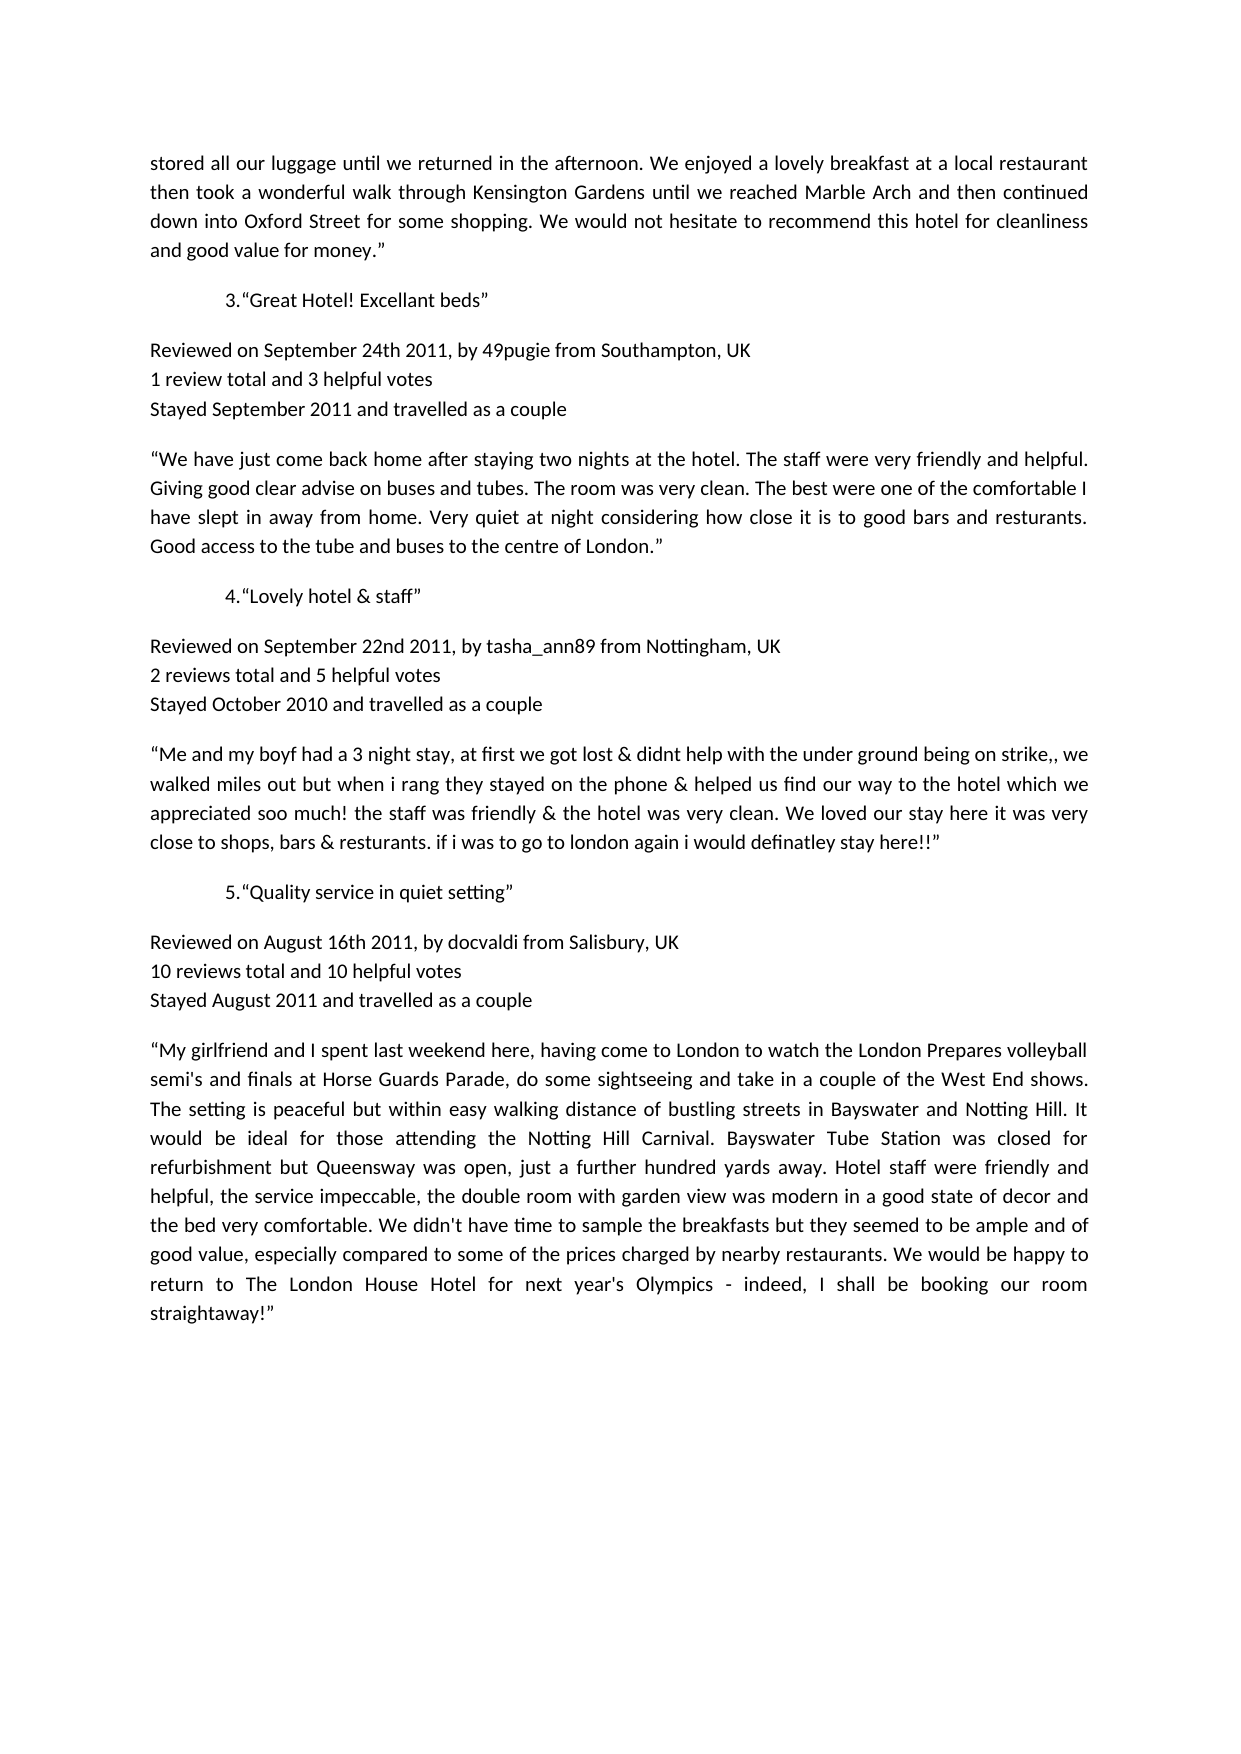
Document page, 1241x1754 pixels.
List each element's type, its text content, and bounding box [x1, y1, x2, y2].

text 5.“Quality service in quiet setting” [150, 879, 1090, 904]
text 3.“Great Hotel! Excellant beds” [150, 287, 1090, 313]
text 4.“Lovely hotel & staff” [150, 583, 1090, 609]
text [150, 150, 1090, 263]
text Reviewed on August 16th 2011, by docvaldi from Salisbury, UK 10 reviews total and 10 helpful votes Stayed August 2011 and travelled as a couple [150, 929, 1090, 1013]
text “Me and my boyf had a 3 night stay, at first we got lost & didnt help with the under ground being on strike,, we walked miles out but when i rang they stayed on the phone & helped us find our way to the hotel which we appreciated soo much! the staff was friendly & the hotel was very clean. We loved our stay here it was very close to shops, bars & resturants. if i was to go to london again i would definatley stay here!!” [150, 742, 1090, 854]
text Reviewed on September 22nd 2011, by tasha_ann89 from Nottingham, UK 2 reviews total and 5 helpful votes Stayed October 2010 and travelled as a couple [150, 633, 1090, 717]
text “We have just come back home after staying two nights at the hotel. The staff were very friendly and helpful. Giving good clear advise on buses and tubes. The room was very clean. The best were one of the comfortable I have slept in away from home. Very quiet at night considering how close it is to good bars and resturants. Good access to the tube and buses to the centre of London.” [150, 446, 1090, 559]
text “My girlfriend and I spent last weekend here, having come to London to watch the London Prepares volleyball semi's and finals at Horse Guards Parade, do some sightseeing and take in a couple of the West End shows. The setting is peaceful but within easy walking distance of bustling streets in Bayswater and Notting Hill. It would be ideal for those attending the Notting Hill Carnival. Bayswater Tube Station was closed for refurbishment but Queensway was open, just a further hundred yards away. Hotel staff were friendly and helpful, the service impeccable, the double room with garden view was modern in a good state of decor and the bed very comfortable. We didn't have time to sample the breakfasts but they seemed to be ample and of good value, especially compared to some of the prices charged by nearby restaurants. We would be happy to return to The London House Hotel for next year's Olympics - indeed, I shall be booking our room straightaway!” [150, 1037, 1090, 1325]
text Reviewed on September 24th 2011, by 49pugie from Southampton, UK 1 review total and 3 helpful votes Stayed September 2011 and travelled as a couple [150, 337, 1090, 421]
